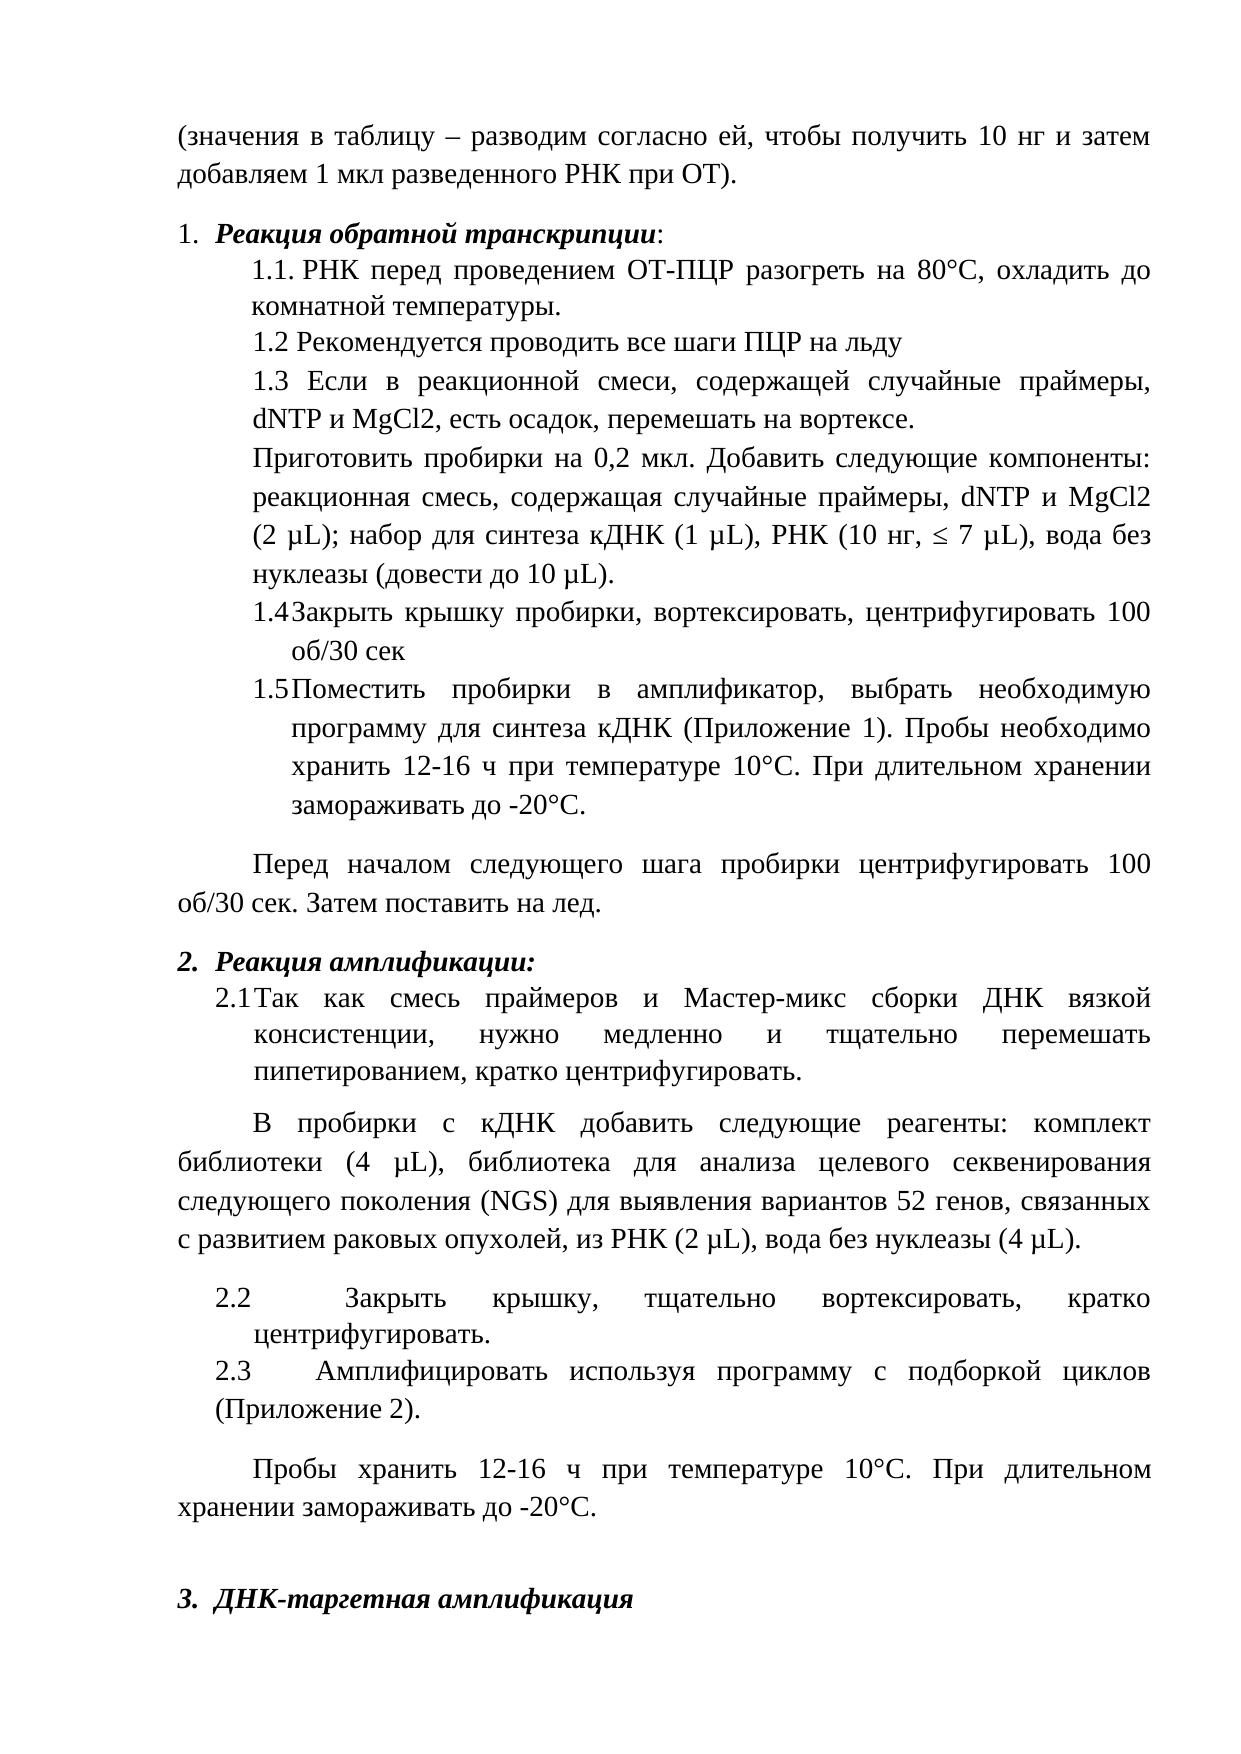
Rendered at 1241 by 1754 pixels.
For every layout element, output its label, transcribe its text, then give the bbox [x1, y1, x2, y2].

list Закрыть крышку, тщательно вортексировать, кратко центрифугировать. [215, 1281, 1152, 1350]
list Поместить пробирки в амплификатор, выбрать необходимую программу для синтеза кДНК (Приложение 1). Пробы необходимо хранить 12-16 ч при температуре 10°C. При длительном хранении замораживать до -20°C. [252, 671, 1152, 821]
list Закрыть крышку пробирки, вортексировать, центрифугировать 100 об/30 сек [252, 594, 1152, 666]
list 2.3 Амплифицировать используя программу с подборкой циклов (Приложение 2). [215, 1353, 1152, 1425]
list Реакция амплификации: [177, 944, 1152, 978]
list Так как смесь праймеров и Мастер-микс сборки ДНК вязкой консистенции, нужно медленно и тщательно перемешать пипетированием, кратко центрифугировать. [215, 980, 1152, 1086]
list 1.1. РНК перед проведением ОТ-ПЦР разогреть на 80°С, охладить до комнатной температуры. [251, 252, 1152, 322]
list 1.2 Рекомендуется проводить все шаги ПЦР на льду [252, 324, 1152, 358]
list Приготовить пробирки на 0,2 мкл. Добавить следующие компоненты: реакционная смесь, содержащая случайные праймеры, dNTP и MgCl2 (2 µL); набор для синтеза кДНК (1 µL), РНК (10 нг, ≤ 7 µL), вода без нуклеазы (довести до 10 µL). [252, 440, 1152, 589]
list Реакция обратной транскрипции: [177, 216, 1152, 249]
list ДНК-таргетная амплификация [177, 1582, 1152, 1615]
text В пробирки с кДНК добавить следующие реагенты: комплект библиотеки (4 µL), библиотека для анализа целевого секвенирования следующего поколения (NGS) для выявления вариантов 52 генов, связанных с развитием раковых опухолей, из РНК (2 µL), вода без нуклеазы (4 µL). [177, 1106, 1152, 1255]
text Пробы хранить 12-16 ч при температуре 10°C. При длительном хранении замораживать до -20°C. [177, 1451, 1152, 1523]
text Перед началом следующего шага пробирки центрифугировать 100 об/30 сек. Затем поставить на лед. [177, 846, 1152, 918]
list 1.3 Если в реакционной смеси, содержащей случайные праймеры, dNTP и MgCl2, есть осадок, перемешать на вортексе. [252, 363, 1152, 435]
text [177, 118, 1152, 190]
